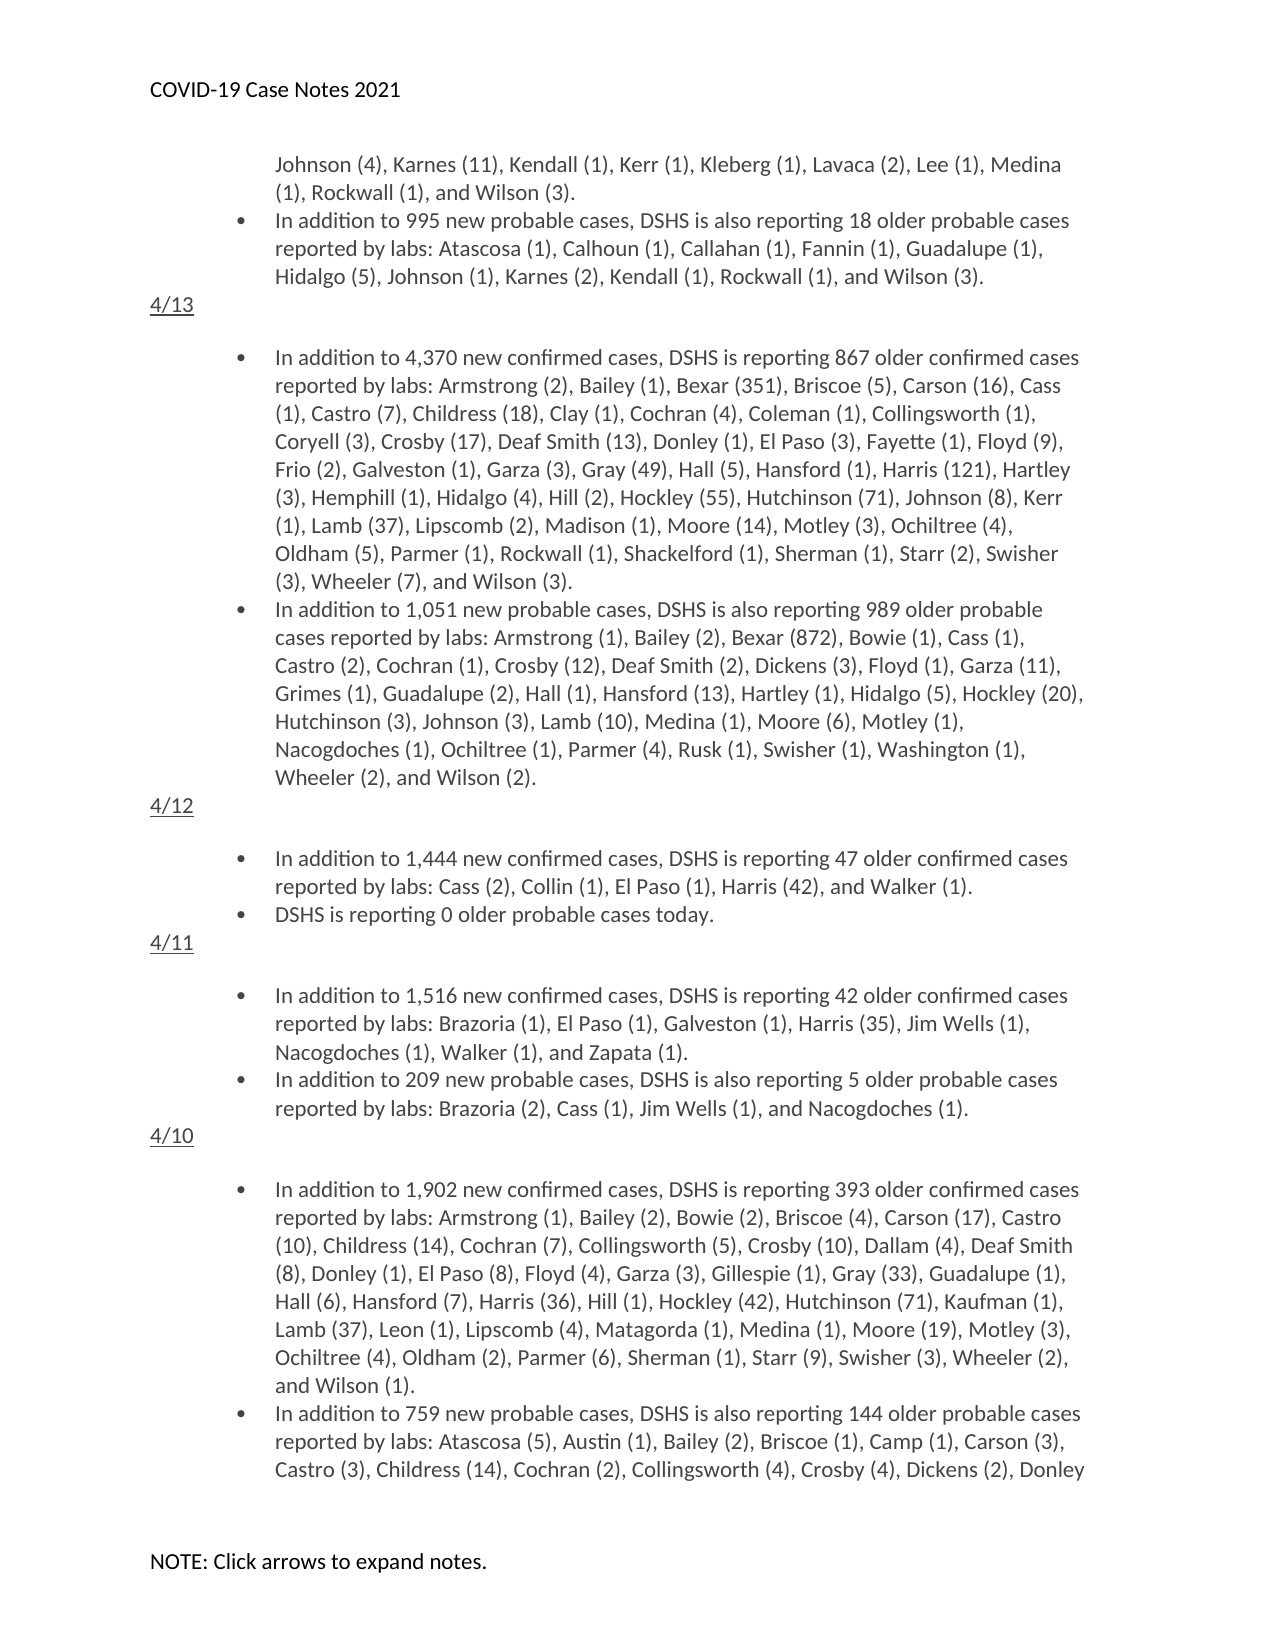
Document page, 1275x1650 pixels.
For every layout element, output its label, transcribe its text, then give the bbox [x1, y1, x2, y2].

list In addition to 995 new probable cases, DSHS is also reporting 18 older probable cases reported by labs: Atascosa (1), Calhoun (1), Callahan (1), Fannin (1), Guadalupe (1), Hidalgo (5), Johnson (1), Karnes (2), Kendall (1), Rockwall (1), and Wilson (3). [237, 206, 1087, 290]
list In addition to 1,444 new confirmed cases, DSHS is reporting 47 older confirmed cases reported by labs: Cass (2), Collin (1), El Paso (1), Harris (42), and Walker (1). [237, 844, 1087, 901]
text 4/13 [150, 290, 1125, 318]
text 4/10 [150, 1122, 1125, 1150]
list In addition to 4,370 new confirmed cases, DSHS is reporting 867 older confirmed cases reported by labs: Armstrong (2), Bailey (1), Bexar (351), Briscoe (5), Carson (16), Cass (1), Castro (7), Childress (18), Clay (1), Cochran (4), Coleman (1), Collingsworth (1), Coryell (3), Crosby (17), Deaf Smith (13), Donley (1), El Paso (3), Fayette (1), Floyd (9), Frio (2), Galveston (1), Garza (3), Gray (49), Hall (5), Hansford (1), Harris (121), Hartley (3), Hemphill (1), Hidalgo (4), Hill (2), Hockley (55), Hutchinson (71), Johnson (8), Kerr (1), Lamb (37), Lipscomb (2), Madison (1), Moore (14), Motley (3), Ochiltree (4), Oldham (5), Parmer (1), Rockwall (1), Shackelford (1), Sherman (1), Starr (2), Swisher (3), Wheeler (7), and Wilson (3). [237, 343, 1087, 595]
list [237, 150, 1087, 206]
list DSHS is reporting 0 older probable cases today. [237, 901, 1087, 928]
list In addition to 1,902 new confirmed cases, DSHS is reporting 393 older confirmed cases reported by labs: Armstrong (1), Bailey (2), Bowie (2), Briscoe (4), Carson (17), Castro (10), Childress (14), Cochran (7), Collingsworth (5), Crosby (10), Dallam (4), Deaf Smith (8), Donley (1), El Paso (8), Floyd (4), Garza (3), Gillespie (1), Gray (33), Guadalupe (1), Hall (6), Hansford (7), Harris (36), Hill (1), Hockley (42), Hutchinson (71), Kaufman (1), Lamb (37), Leon (1), Lipscomb (4), Matagorda (1), Medina (1), Moore (19), Motley (3), Ochiltree (4), Oldham (2), Parmer (6), Sherman (1), Starr (9), Swisher (3), Wheeler (2), and Wilson (1). [237, 1175, 1087, 1399]
text 4/11 [150, 928, 1125, 957]
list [237, 1399, 1087, 1483]
list In addition to 1,051 new probable cases, DSHS is also reporting 989 older probable cases reported by labs: Armstrong (1), Bailey (2), Bexar (872), Bowie (1), Cass (1), Castro (2), Cochran (1), Crosby (12), Deaf Smith (2), Dickens (3), Floyd (1), Garza (11), Grimes (1), Guadalupe (2), Hall (1), Hansford (13), Hartley (1), Hidalgo (5), Hockley (20), Hutchinson (3), Johnson (3), Lamb (10), Medina (1), Moore (6), Motley (1), Nacogdoches (1), Ochiltree (1), Parmer (4), Rusk (1), Swisher (1), Washington (1), Wheeler (2), and Wilson (2). [237, 595, 1087, 791]
list In addition to 1,516 new confirmed cases, DSHS is reporting 42 older confirmed cases reported by labs: Brazoria (1), El Paso (1), Galveston (1), Harris (35), Jim Wells (1), Nacogdoches (1), Walker (1), and Zapata (1). [237, 982, 1087, 1066]
text 4/12 [150, 791, 1125, 819]
list In addition to 209 new probable cases, DSHS is also reporting 5 older probable cases reported by labs: Brazoria (2), Cass (1), Jim Wells (1), and Nacogdoches (1). [237, 1066, 1087, 1122]
